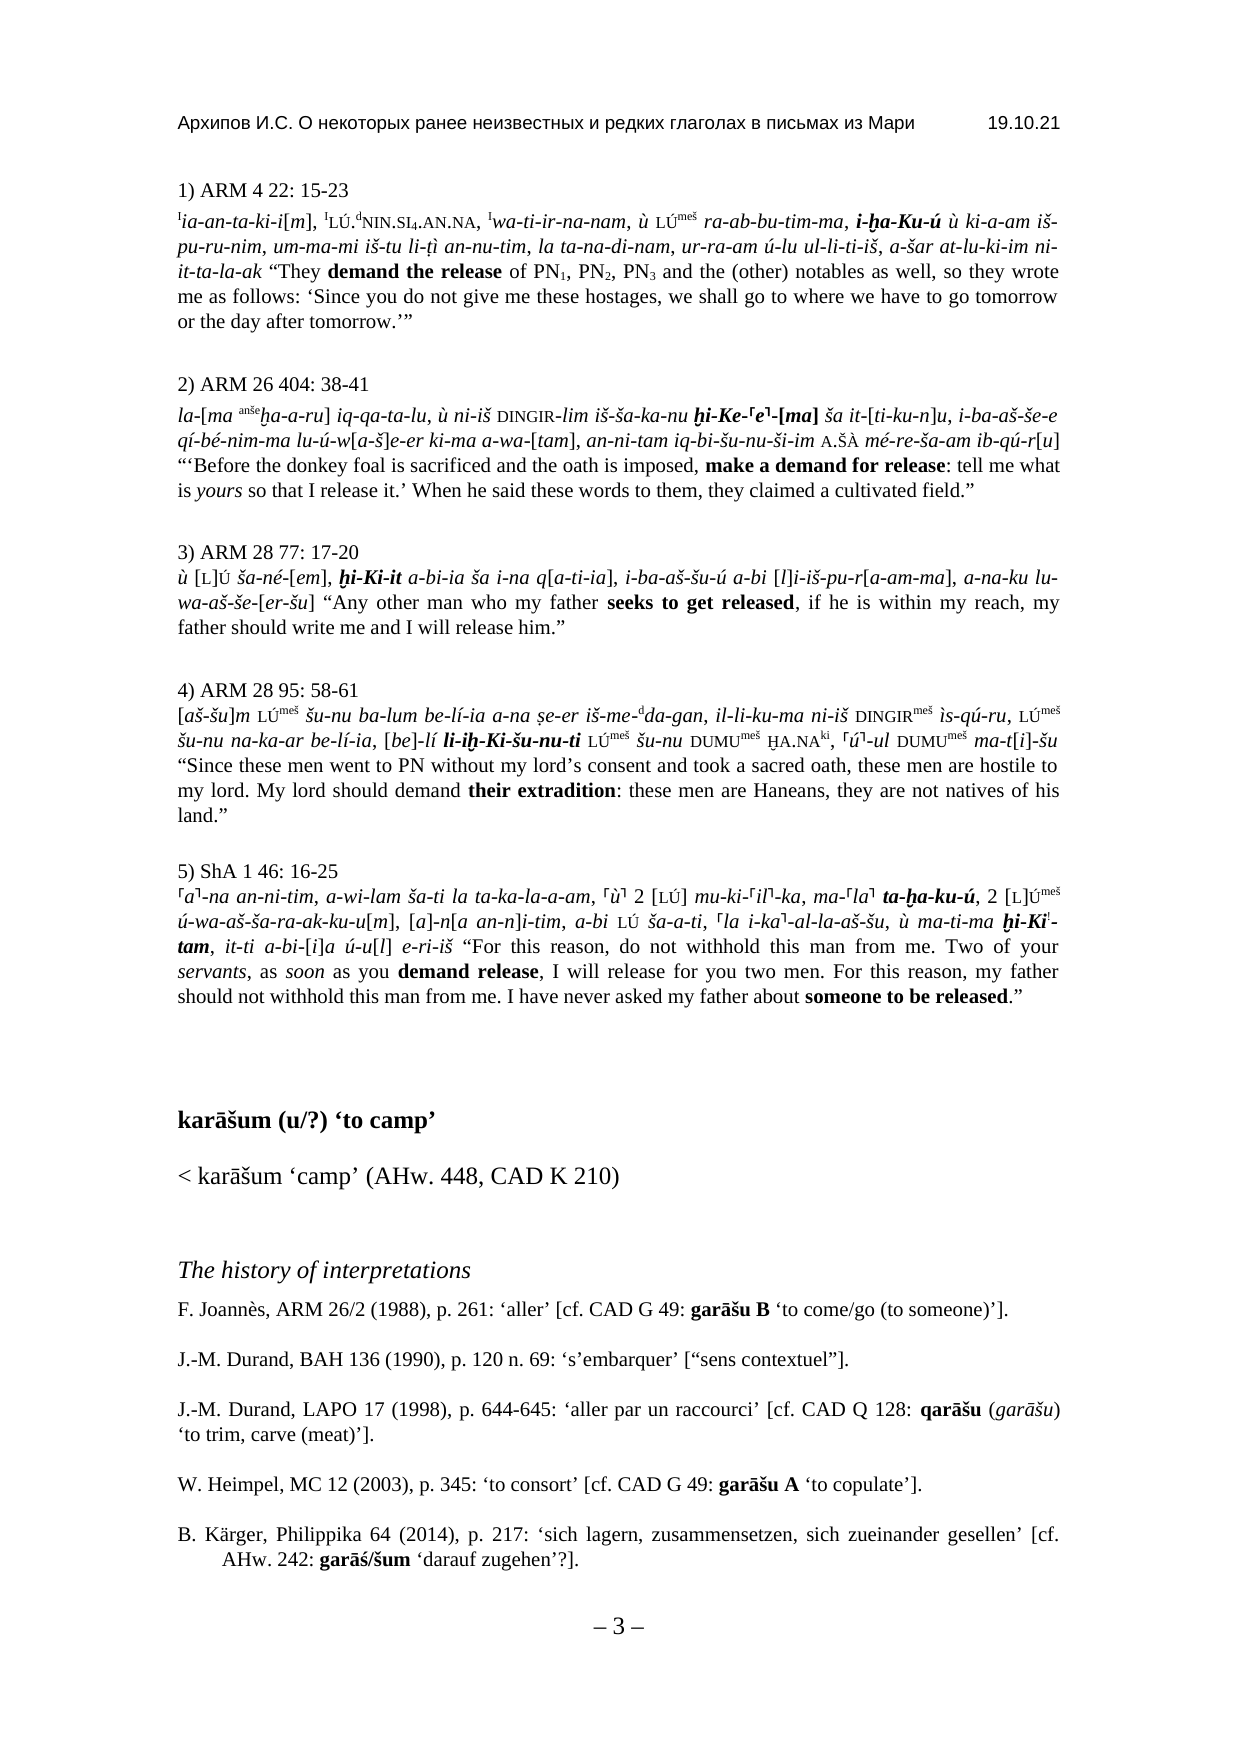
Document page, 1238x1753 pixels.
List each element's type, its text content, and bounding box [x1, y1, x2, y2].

text F. Joannès, ARM 26/2 (1988), p. 261: ‘aller’ [cf. CAD G 49: garāšu B ‘to come/go (to someone)’]. [177, 1296, 1060, 1321]
text 5) ShA 1 46: 16-25 [177, 858, 1060, 883]
text 4) ARM 28 95: 58-61 [177, 677, 1060, 702]
text B. Kärger, Philippika 64 (2014), p. 217: ‘sich lagern, zusammensetzen, sich zueinander gesellen’ [cf. AHw. 242: garāś/šum ‘darauf zugehen’?]. [177, 1521, 1060, 1571]
text karāšum (u/?) ‘to camp’ [177, 1108, 1060, 1133]
text J.-M. Durand, LAPO 17 (1998), p. 644-645: ‘aller par un raccourci’ [cf. CAD Q 128: qarāšu (garāšu) ‘to trim, carve (meat)’]. [177, 1396, 1060, 1446]
text The history of interpretations [177, 1258, 1060, 1283]
text Iia-an-ta-ki-i[m], Ilú.dnin.si4.an.na, Iwa-ti-ir-na-nam, ù lúmeš ra-ab-bu-tim-ma, i-ḫa-Ku-ú ù ki-a-am iš-pu-ru-nim, um-ma-mi iš-tu li-ṭì an-nu-tim, la ta-na-di-nam, ur-ra-am ú-lu ul-li-ti-iš, a-šar at-lu-ki-im ni-it-ta-la-ak “They demand the release of PN1, PN2, PN3 and the (other) notables as well, so they wrote me as follows: ‘Since you do not give me these hostages, we shall go to where we have to go tomorrow or the day after tomorrow.’” [177, 208, 1060, 333]
text [aš-šu]m lúmeš šu-nu ba-lum be-lí-ia a-na ṣe-er iš-me-dda-gan, il-li-ku-ma ni-iš dingirmeš ìs-qú-ru, lúmeš šu-nu na-ka-ar be-lí-ia, [be]-lí li-iḫ-Ki-šu-nu-ti lúmeš šu-nu dumumeš ḫa.naki, ⸢ú⸣-ul dumumeš ma-t[i]-šu “Since these men went to PN without my lord’s consent and took a sacred oath, these men are hostile to my lord. My lord should demand their extradition: these men are Haneans, they are not natives of his land.” [177, 702, 1060, 827]
text ù [l]ú ša-né-[em], ḫi-Ki-it a-bi-ia ša i-na q[a-ti-ia], i-ba-aš-šu-ú a-bi [l]i-iš-pu-r[a-am-ma], a-na-ku lu-wa-aš-še-[er-šu] “Any other man who my father seeks to get released, if he is within my reach, my father should write me and I will release him.” [177, 565, 1060, 640]
text < karāšum ‘camp’ (AHw. 448, CAD K 210) [177, 1165, 1060, 1190]
text la-[ma anšeḫa-a-ru] iq-qa-ta-lu, ù ni-iš dingir-lim iš-ša-ka-nu ḫi-Ke-⸢e⸣-[ma] ša it-[ti-ku-n]u, i-ba-aš-še-e qí-bé-nim-ma lu-ú-w[a-š]e-er ki-ma a-wa-[tam], an-ni-tam iq-bi-šu-nu-ši-im a.šà mé-re-ša-am ib-qú-r[u] “‘Before the donkey foal is sacrificed and the oath is imposed, make a demand for release: tell me what is yours so that I release it.’ When he said these words to them, they claimed a cultivated field.” [177, 402, 1060, 502]
text 1) ARM 4 22: 15-23 [177, 177, 1060, 202]
text 2) ARM 26 404: 38-41 [177, 371, 1060, 396]
text W. Heimpel, MC 12 (2003), p. 345: ‘to consort’ [cf. CAD G 49: garāšu A ‘to copulate’]. [177, 1471, 1060, 1496]
text ⸢a⸣-na an-ni-tim, a-wi-lam ša-ti la ta-ka-la-a-am, ⸢ù⸣ 2 [lú] mu-ki-⸢il⸣-ka, ma-⸢la⸣ ta-ḫa-ku-ú, 2 [l]úmeš ú-wa-aš-ša-ra-ak-ku-u[m], [a]-n[a an-n]i-tim, a-bi lú ša-a-ti, ⸢la i-ka⸣-al-la-aš-šu, ù ma-ti-ma ḫi-Ki!-tam, it-ti a-bi-[i]a ú-u[l] e-ri-iš “For this reason, do not withhold this man from me. Two of your servants, as soon as you demand release, I will release for you two men. For this reason, my father should not withhold this man from me. I have never asked my father about someone to be released.” [177, 883, 1060, 1008]
text J.-M. Durand, BAH 136 (1990), p. 120 n. 69: ‘s’embarquer’ [“sens contextuel”]. [177, 1346, 1060, 1371]
text 3) ARM 28 77: 17-20 [177, 540, 1060, 565]
